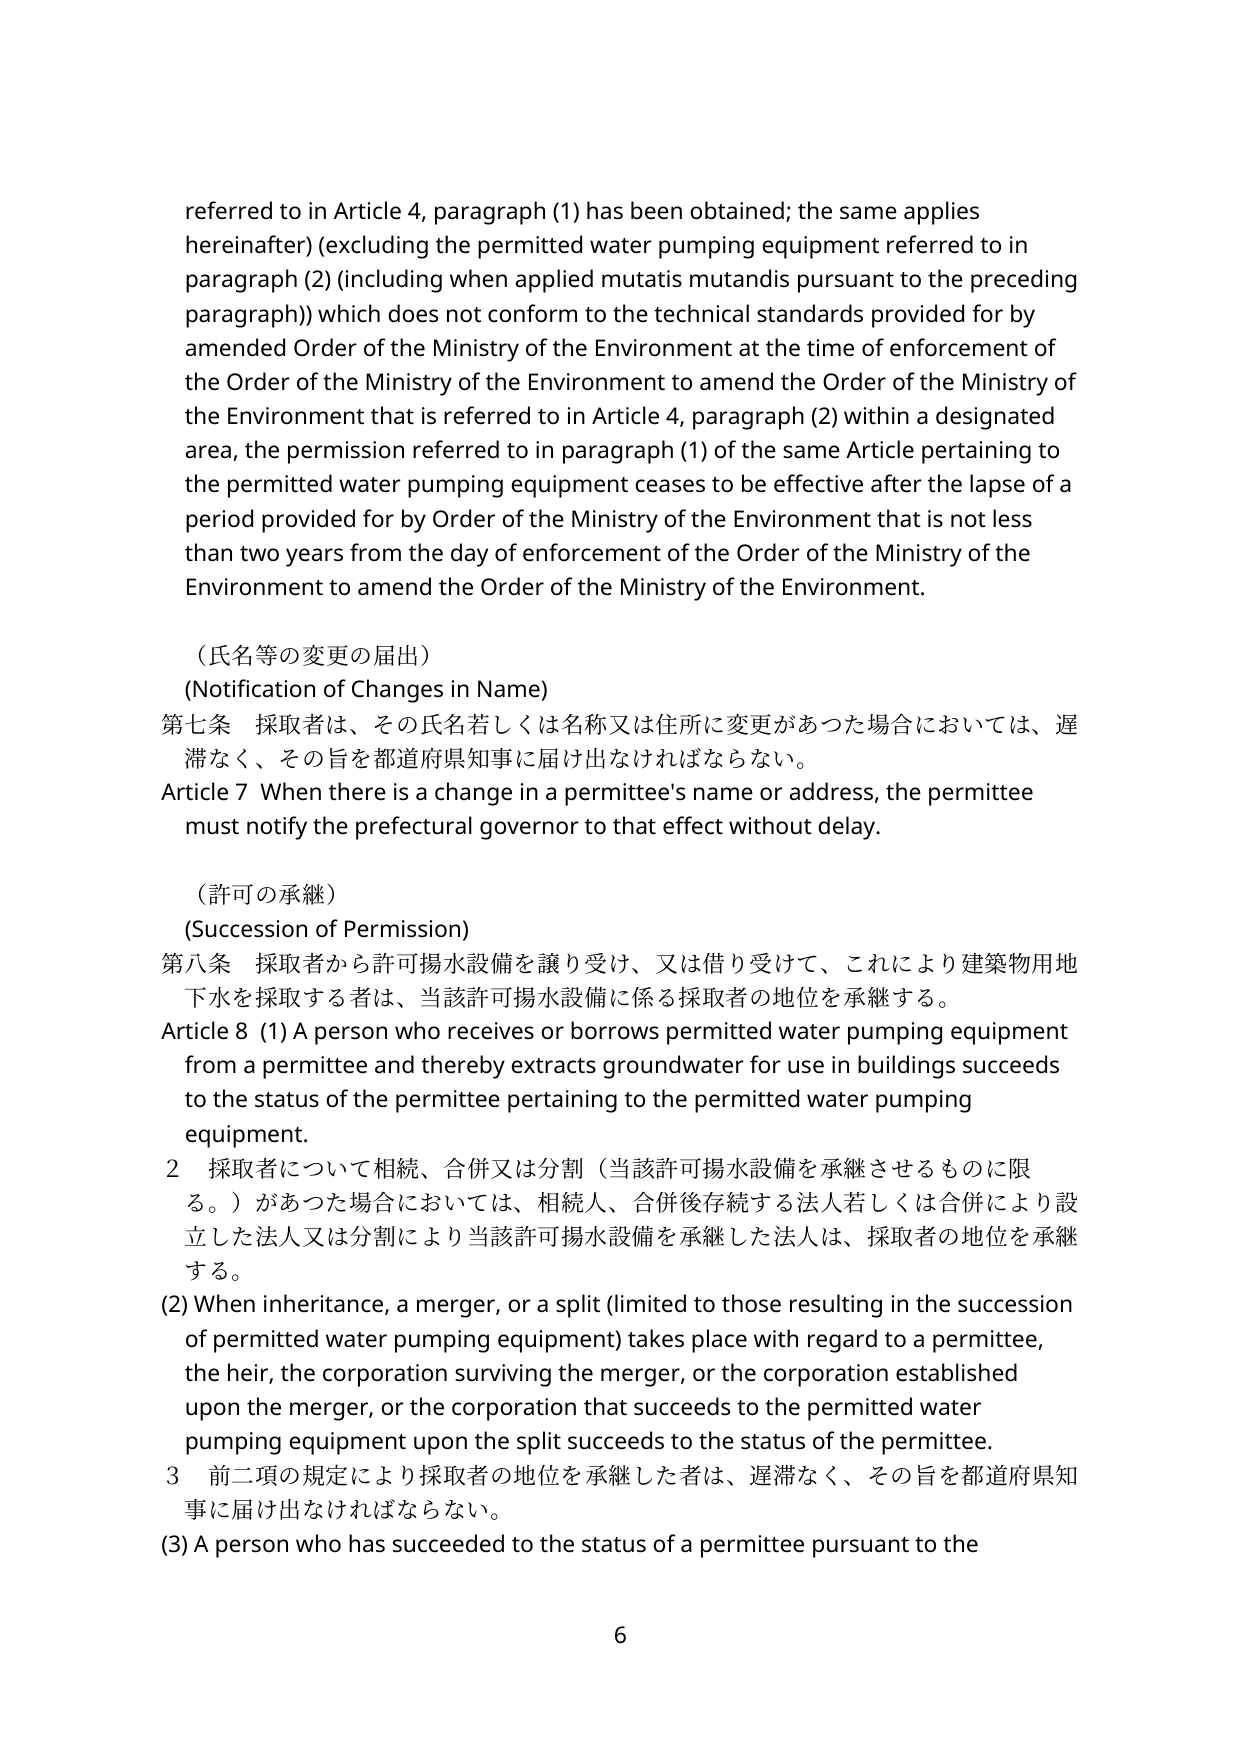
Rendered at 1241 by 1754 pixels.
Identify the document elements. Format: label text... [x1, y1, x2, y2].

text （許可の承継） [184, 877, 1079, 911]
text Article 7 When there is a change in a permittee's name or address, the permittee must notify the prefectural governor to that effect without delay. [161, 774, 1079, 843]
text 第七条 採取者は、その氏名若しくは名称又は住所に変更があつた場合においては、遅滞なく、その旨を都道府県知事に届け出なければならない。 [161, 706, 1079, 774]
text ２ 採取者について相続、合併又は分割（当該許可揚水設備を承継させるものに限る。）があつた場合においては、相続人、合併後存続する法人若しくは合併により設立した法人又は分割により当該許可揚水設備を承継した法人は、採取者の地位を承継する。 [161, 1150, 1079, 1287]
text ３ 前二項の規定により採取者の地位を承継した者は、遅滞なく、その旨を都道府県知事に届け出なければならない。 [161, 1458, 1079, 1526]
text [161, 1526, 1079, 1560]
text Article 8 (1) A person who receives or borrows permitted water pumping equipment from a permittee and thereby extracts groundwater for use in buildings succeeds to the status of the permittee pertaining to the permitted water pumping equipment. [161, 1014, 1079, 1150]
text 第八条 採取者から許可揚水設備を譲り受け、又は借り受けて、これにより建築物用地下水を採取する者は、当該許可揚水設備に係る採取者の地位を承継する。 [161, 945, 1079, 1014]
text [161, 194, 1079, 604]
text (Notification of Changes in Name) [184, 672, 1079, 706]
text (2) When inheritance, a merger, or a split (limited to those resulting in the succession of permitted water pumping equipment) takes place with regard to a permittee, the heir, the corporation surviving the merger, or the corporation established upon the merger, or the corporation that succeeds to the permitted water pumping equipment upon the split succeeds to the status of the permittee. [161, 1287, 1079, 1458]
text (Succession of Permission) [184, 911, 1079, 945]
text （氏名等の変更の届出） [184, 638, 1079, 672]
